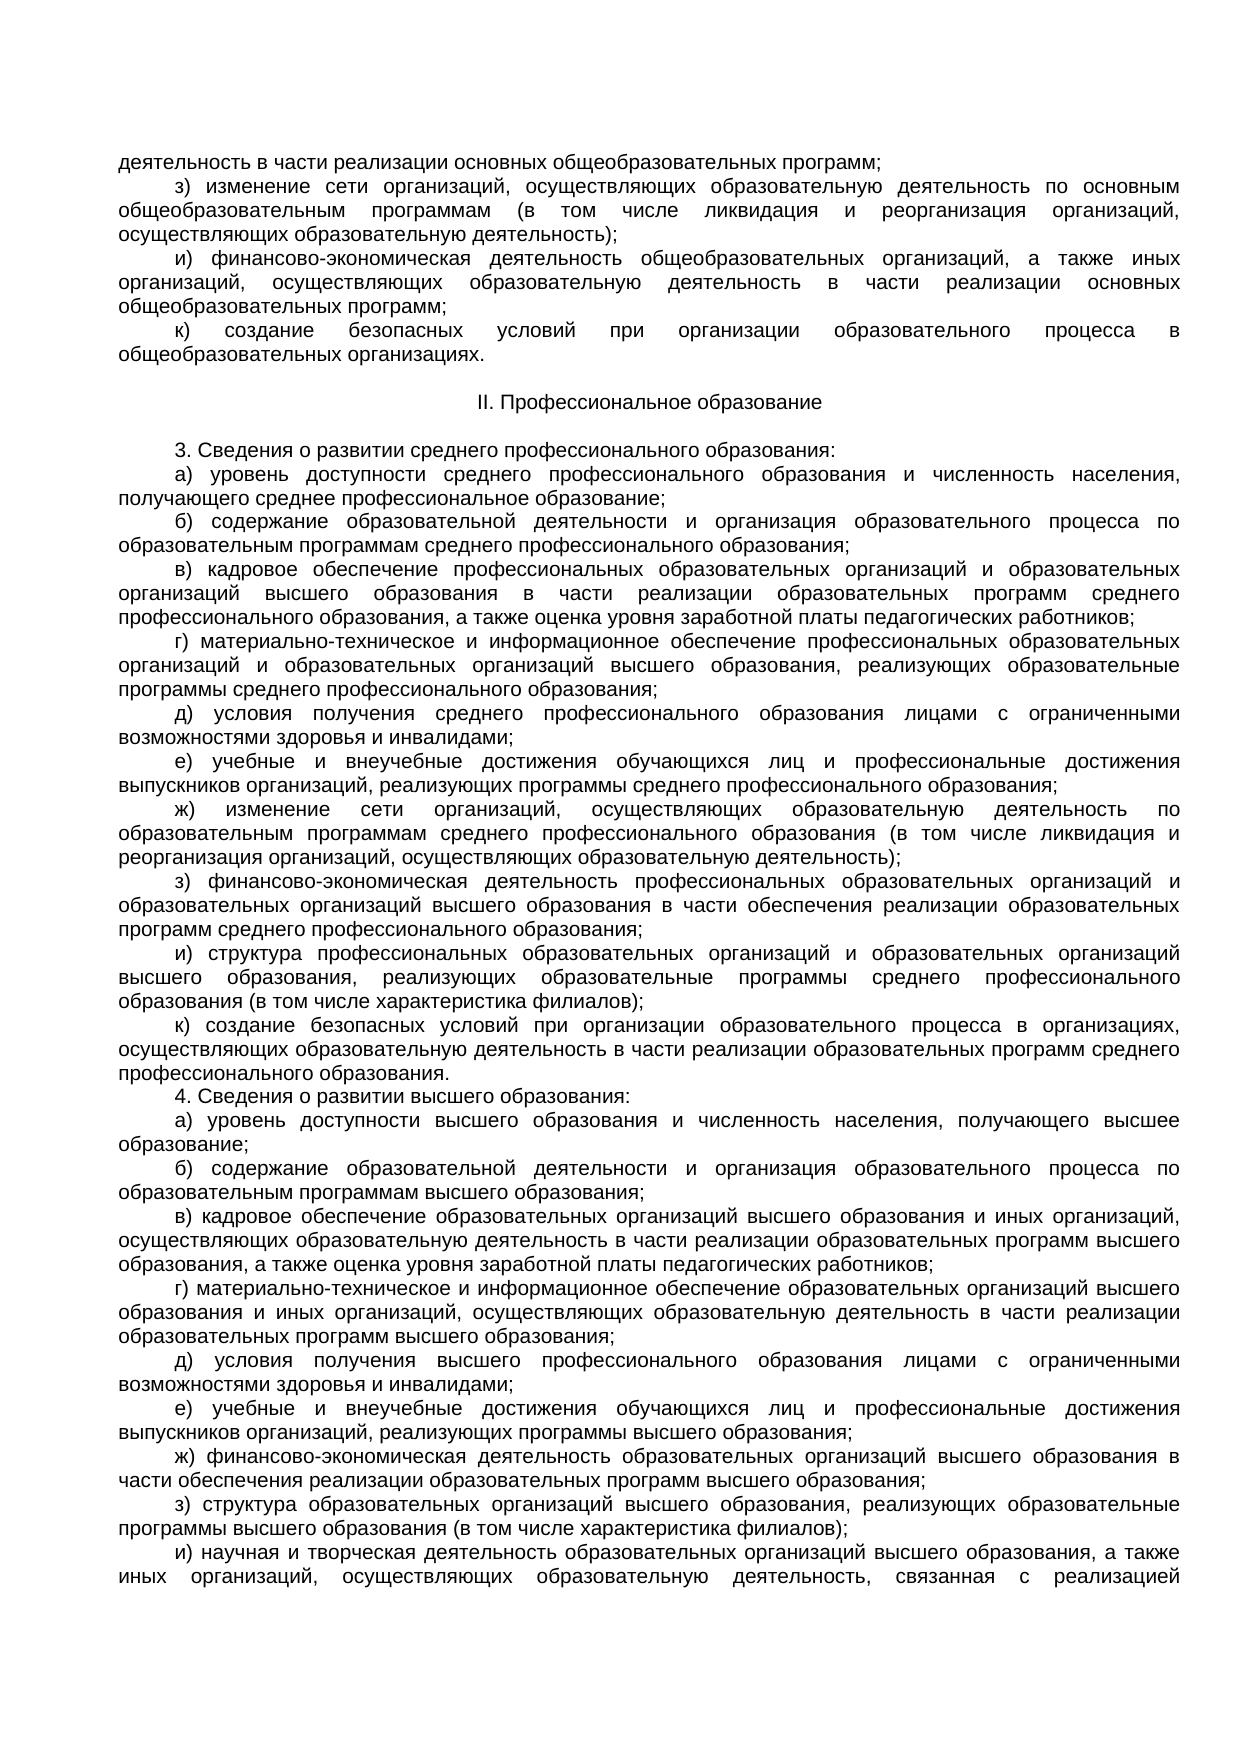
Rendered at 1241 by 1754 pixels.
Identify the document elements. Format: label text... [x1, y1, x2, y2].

text ж) изменение сети организаций, осуществляющих образовательную деятельность по образовательным программам среднего профессионального образования (в том числе ликвидация и реорганизация организаций, осуществляющих образовательную деятельность); [118, 797, 1181, 869]
text г) материально-техническое и информационное обеспечение образовательных организаций высшего образования и иных организаций, осуществляющих образовательную деятельность в части реализации образовательных программ высшего образования; [118, 1276, 1181, 1348]
text II. Профессиональное образование [118, 389, 1181, 413]
text 4. Сведения о развитии высшего образования: [118, 1084, 1181, 1108]
text з) структура образовательных организаций высшего образования, реализующих образовательные программы высшего образования (в том числе характеристика филиалов); [118, 1492, 1181, 1539]
text б) содержание образовательной деятельности и организация образовательного процесса по образовательным программам высшего образования; [118, 1156, 1181, 1204]
text и) финансово-экономическая деятельность общеобразовательных организаций, а также иных организаций, осуществляющих образовательную деятельность в части реализации основных общеобразовательных программ; [118, 246, 1181, 318]
text д) условия получения высшего профессионального образования лицами с ограниченными возможностями здоровья и инвалидами; [118, 1348, 1181, 1396]
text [118, 150, 1181, 174]
text в) кадровое обеспечение профессиональных образовательных организаций и образовательных организаций высшего образования в части реализации образовательных программ среднего профессионального образования, а также оценка уровня заработной платы педагогических работников; [118, 557, 1181, 629]
text к) создание безопасных условий при организации образовательного процесса в организациях, осуществляющих образовательную деятельность в части реализации образовательных программ среднего профессионального образования. [118, 1012, 1181, 1084]
text д) условия получения среднего профессионального образования лицами с ограниченными возможностями здоровья и инвалидами; [118, 701, 1181, 749]
text к) создание безопасных условий при организации образовательного процесса в общеобразовательных организациях. [118, 318, 1181, 366]
text е) учебные и внеучебные достижения обучающихся лиц и профессиональные достижения выпускников организаций, реализующих программы высшего образования; [118, 1396, 1181, 1444]
text в) кадровое обеспечение образовательных организаций высшего образования и иных организаций, осуществляющих образовательную деятельность в части реализации образовательных программ высшего образования, а также оценка уровня заработной платы педагогических работников; [118, 1204, 1181, 1276]
text г) материально-техническое и информационное обеспечение профессиональных образовательных организаций и образовательных организаций высшего образования, реализующих образовательные программы среднего профессионального образования; [118, 629, 1181, 701]
text а) уровень доступности среднего профессионального образования и численность населения, получающего среднее профессиональное образование; [118, 461, 1181, 509]
text 3. Сведения о развитии среднего профессионального образования: [118, 437, 1181, 461]
text з) изменение сети организаций, осуществляющих образовательную деятельность по основным общеобразовательным программам (в том числе ликвидация и реорганизация организаций, осуществляющих образовательную деятельность); [118, 174, 1181, 246]
text ж) финансово-экономическая деятельность образовательных организаций высшего образования в части обеспечения реализации образовательных программ высшего образования; [118, 1444, 1181, 1492]
text б) содержание образовательной деятельности и организация образовательного процесса по образовательным программам среднего профессионального образования; [118, 509, 1181, 557]
text е) учебные и внеучебные достижения обучающихся лиц и профессиональные достижения выпускников организаций, реализующих программы среднего профессионального образования; [118, 749, 1181, 797]
text и) структура профессиональных образовательных организаций и образовательных организаций высшего образования, реализующих образовательные программы среднего профессионального образования (в том числе характеристика филиалов); [118, 941, 1181, 1012]
text а) уровень доступности высшего образования и численность населения, получающего высшее образование; [118, 1108, 1181, 1156]
text з) финансово-экономическая деятельность профессиональных образовательных организаций и образовательных организаций высшего образования в части обеспечения реализации образовательных программ среднего профессионального образования; [118, 869, 1181, 941]
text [118, 1539, 1181, 1587]
